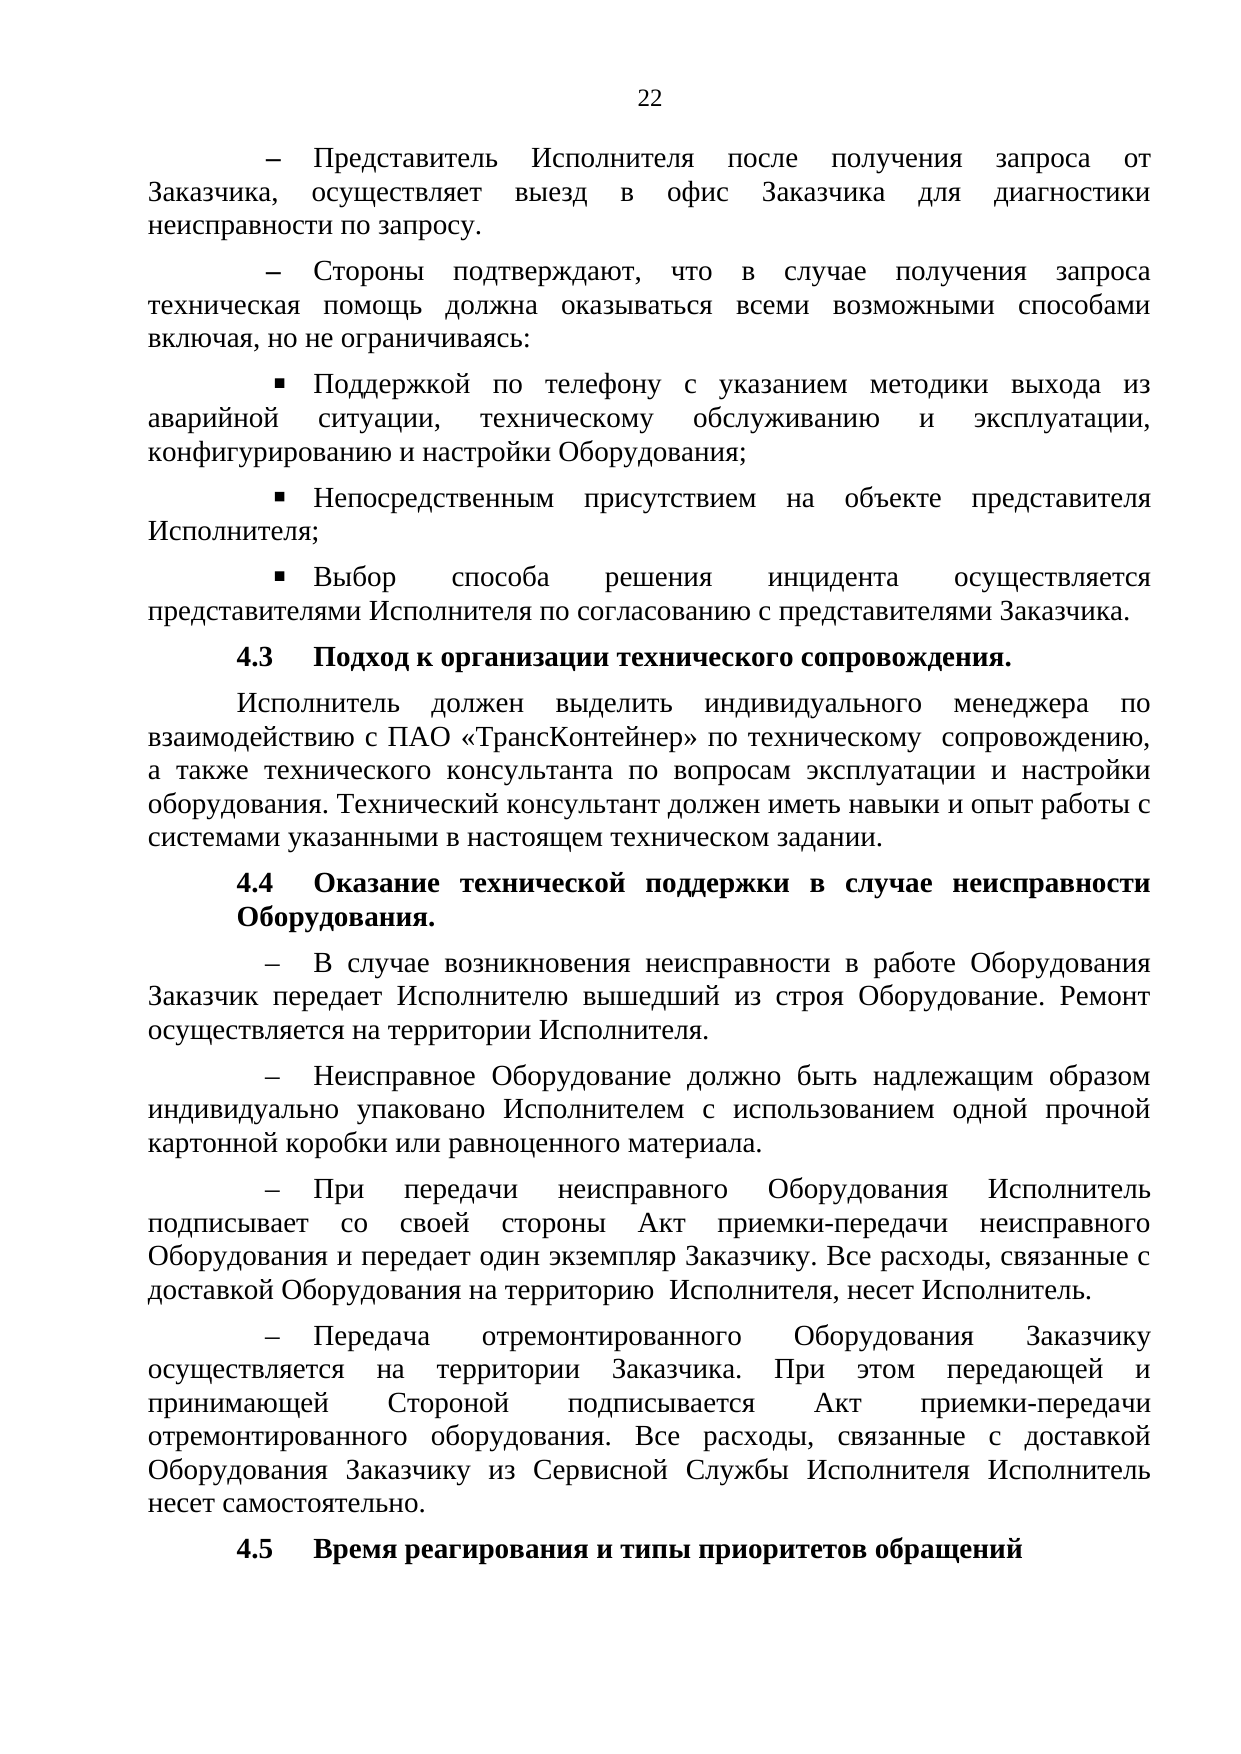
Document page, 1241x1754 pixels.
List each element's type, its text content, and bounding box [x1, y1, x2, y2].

list Представитель Исполнителя после получения запроса от Заказчика, осуществляет выезд в офис Заказчика для диагностики неисправности по запросу. [148, 140, 1152, 241]
list Подход к организации технического сопровождения. [236, 639, 1152, 673]
text Исполнитель должен выделить индивидуального менеджера по взаимодействию с ПАО «ТрансКонтейнер» по техническому сопровождению, а также технического консультанта по вопросам эксплуатации и настройки оборудования. Технический консультант должен иметь навыки и опыт работы с системами указанными в настоящем техническом задании. [148, 685, 1152, 853]
list Стороны подтверждают, что в случае получения запроса техническая помощь должна оказываться всеми возможными способами включая, но не ограничиваясь: [148, 253, 1152, 354]
list Передача отремонтированного Оборудования Заказчику осуществляется на территории Заказчика. При этом передающей и принимающей Стороной подписывается Акт приемки-передачи отремонтированного оборудования. Все расходы, связанные с доставкой Оборудования Заказчику из Сервисной Службы Исполнителя Исполнитель несет самостоятельно. [148, 1318, 1152, 1519]
list Время реагирования и типы приоритетов обращений [236, 1532, 1152, 1565]
list Неисправное Оборудование должно быть надлежащим образом индивидуально упаковано Исполнителем с использованием одной прочной картонной коробки или равноценного материала. [148, 1058, 1152, 1159]
list Непосредственным присутствием на объекте представителя Исполнителя; [148, 480, 1152, 547]
list Оказание технической поддержки в случае неисправности Оборудования. [236, 865, 1152, 932]
list Поддержкой по телефону с указанием методики выхода из аварийной ситуации, техническому обслуживанию и эксплуатации, конфигурированию и настройки Оборудования; [148, 366, 1152, 467]
list При передачи неисправного Оборудования Исполнитель подписывает со своей стороны Акт приемки-передачи неисправного Оборудования и передает один экземпляр Заказчику. Все расходы, связанные с доставкой Оборудования на территорию Исполнителя, несет Исполнитель. [148, 1171, 1152, 1305]
list В случае возникновения неисправности в работе Оборудования Заказчик передает Исполнителю вышедший из строя Оборудование. Ремонт осуществляется на территории Исполнителя. [148, 945, 1152, 1046]
list Выбор способа решения инцидента осуществляется представителями Исполнителя по согласованию с представителями Заказчика. [148, 559, 1152, 627]
